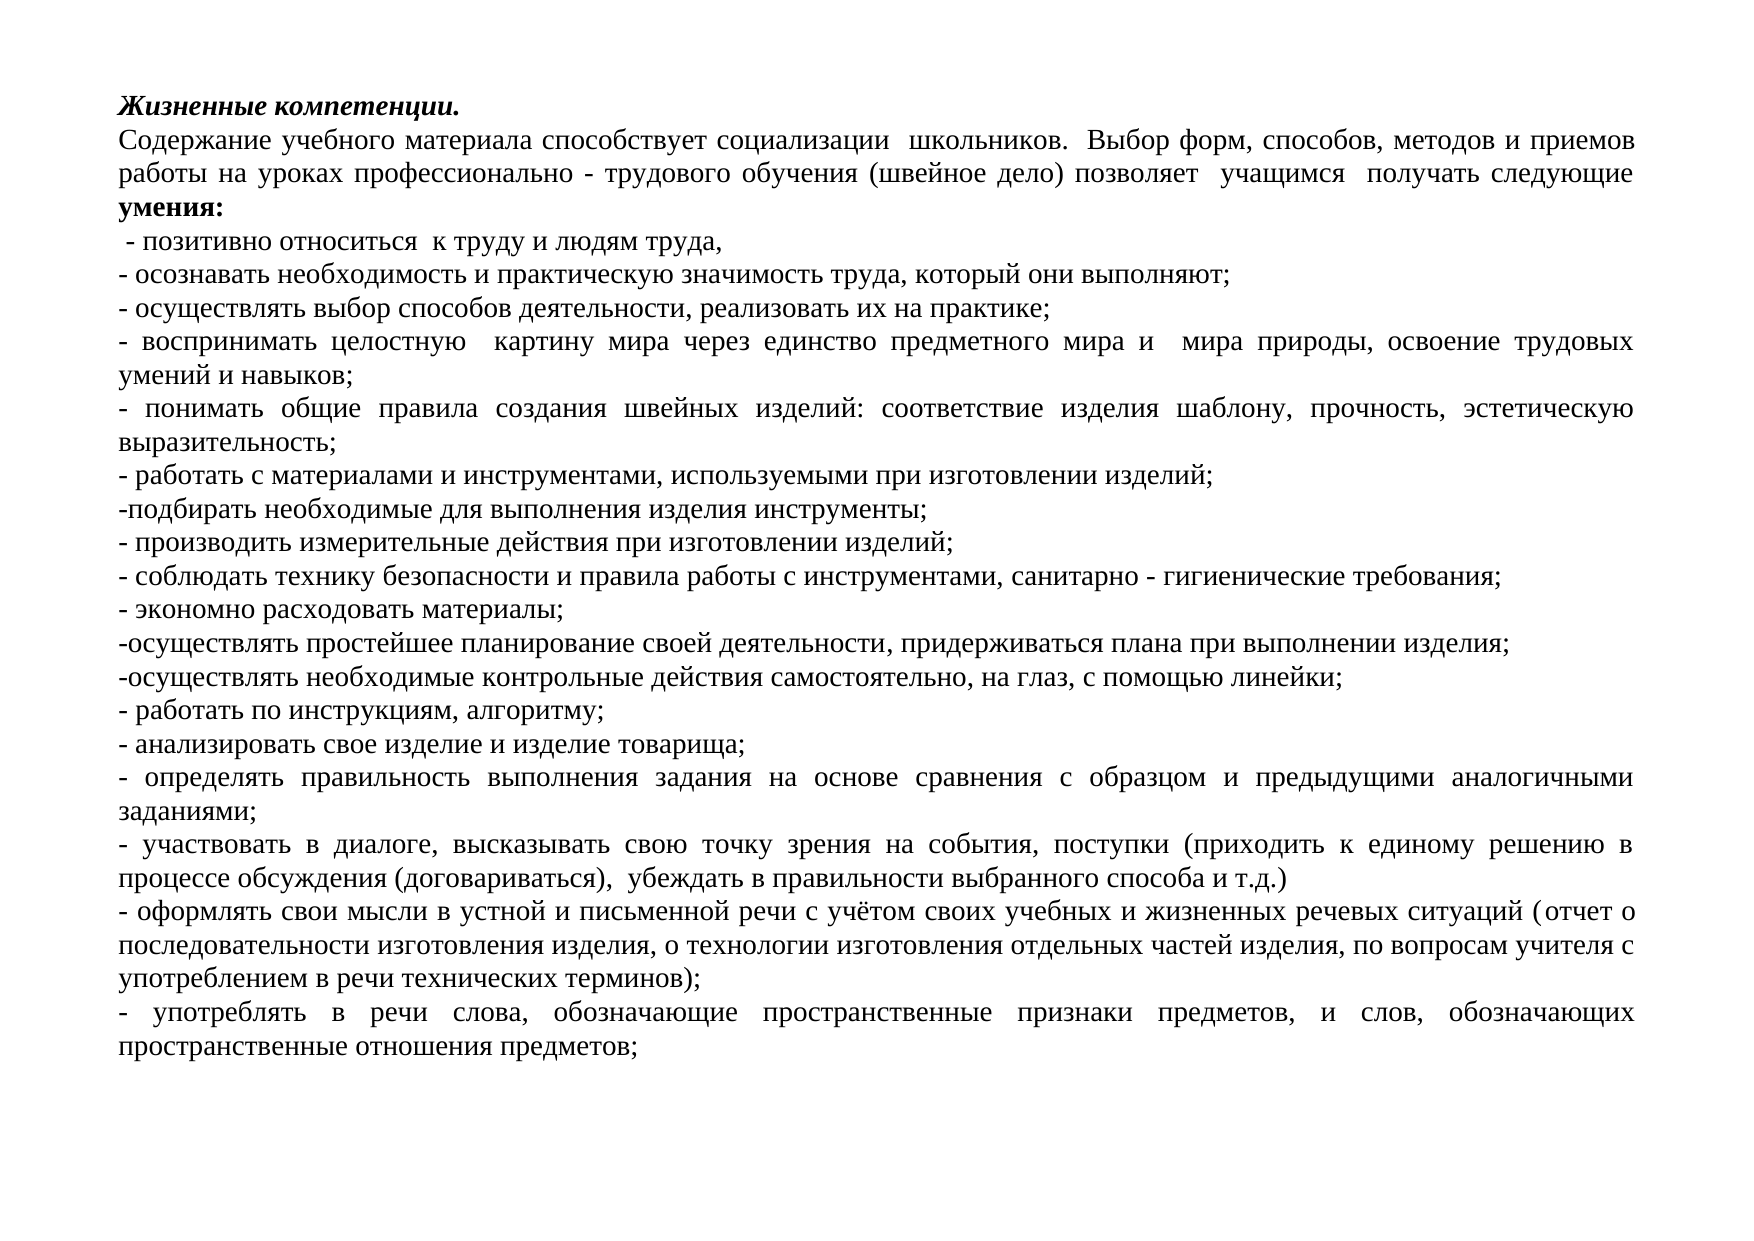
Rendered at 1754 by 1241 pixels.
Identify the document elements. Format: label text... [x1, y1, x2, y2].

text - позитивно относиться к труду и людям труда, [118, 223, 1636, 256]
list - работать по инструкциям, алгоритму; [118, 692, 1636, 726]
text - воспринимать целостную картину мира через единство предметного мира и мира природы, освоение трудовых умений и навыков; [118, 323, 1636, 390]
list - участвовать в диалоге, высказывать свою точку зрения на события, поступки (приходить к единому решению в процессе обсуждения (договариваться), убеждать в правильности выбранного способа и т.д.) [118, 826, 1636, 893]
text - осознавать необходимость и практическую значимость труда, который они выполняют; [118, 256, 1636, 290]
text Содержание учебного материала способствует социализации школьников. Выбор форм, способов, методов и приемов работы на уроках профессионально - трудового обучения (швейное дело) позволяет учащимся получать следующие умения: [118, 122, 1636, 223]
list - анализировать свое изделие и изделие товарища; [118, 726, 1636, 759]
text - понимать общие правила создания швейных изделий: соответствие изделия шаблону, прочность, эстетическую выразительность; [118, 390, 1636, 457]
list - определять правильность выполнения задания на основе сравнения с образцом и предыдущими аналогичными заданиями; [118, 759, 1636, 826]
list -осуществлять необходимые контрольные действия самостоятельно, на глаз, с помощью линейки; [118, 659, 1636, 692]
list - оформлять свои мысли в устной и письменной речи с учётом своих учебных и жизненных речевых ситуаций (отчет о последовательности изготовления изделия, о технологии изготовления отдельных частей изделия, по вопросам учителя с употреблением в речи технических терминов); [118, 893, 1636, 994]
list - соблюдать технику безопасности и правила работы с инструментами, санитарно - гигиенические требования; [118, 558, 1636, 592]
text -подбирать необходимые для выполнения изделия инструменты; [118, 491, 1636, 524]
text Жизненные компетенции. [118, 88, 1636, 122]
list - экономно расходовать материалы; [118, 592, 1636, 625]
text - производить измерительные действия при изготовлении изделий; [118, 524, 1636, 558]
text - осуществлять выбор способов деятельности, реализовать их на практике; [118, 290, 1636, 323]
text - работать с материалами и инструментами, используемыми при изготовлении изделий; [118, 457, 1636, 491]
list - употреблять в речи слова, обозначающие пространственные признаки предметов, и слов, обозначающих пространственные отношения предметов; [118, 994, 1636, 1061]
list -осуществлять простейшее планирование своей деятельности, придерживаться плана при выполнении изделия; [118, 625, 1636, 659]
